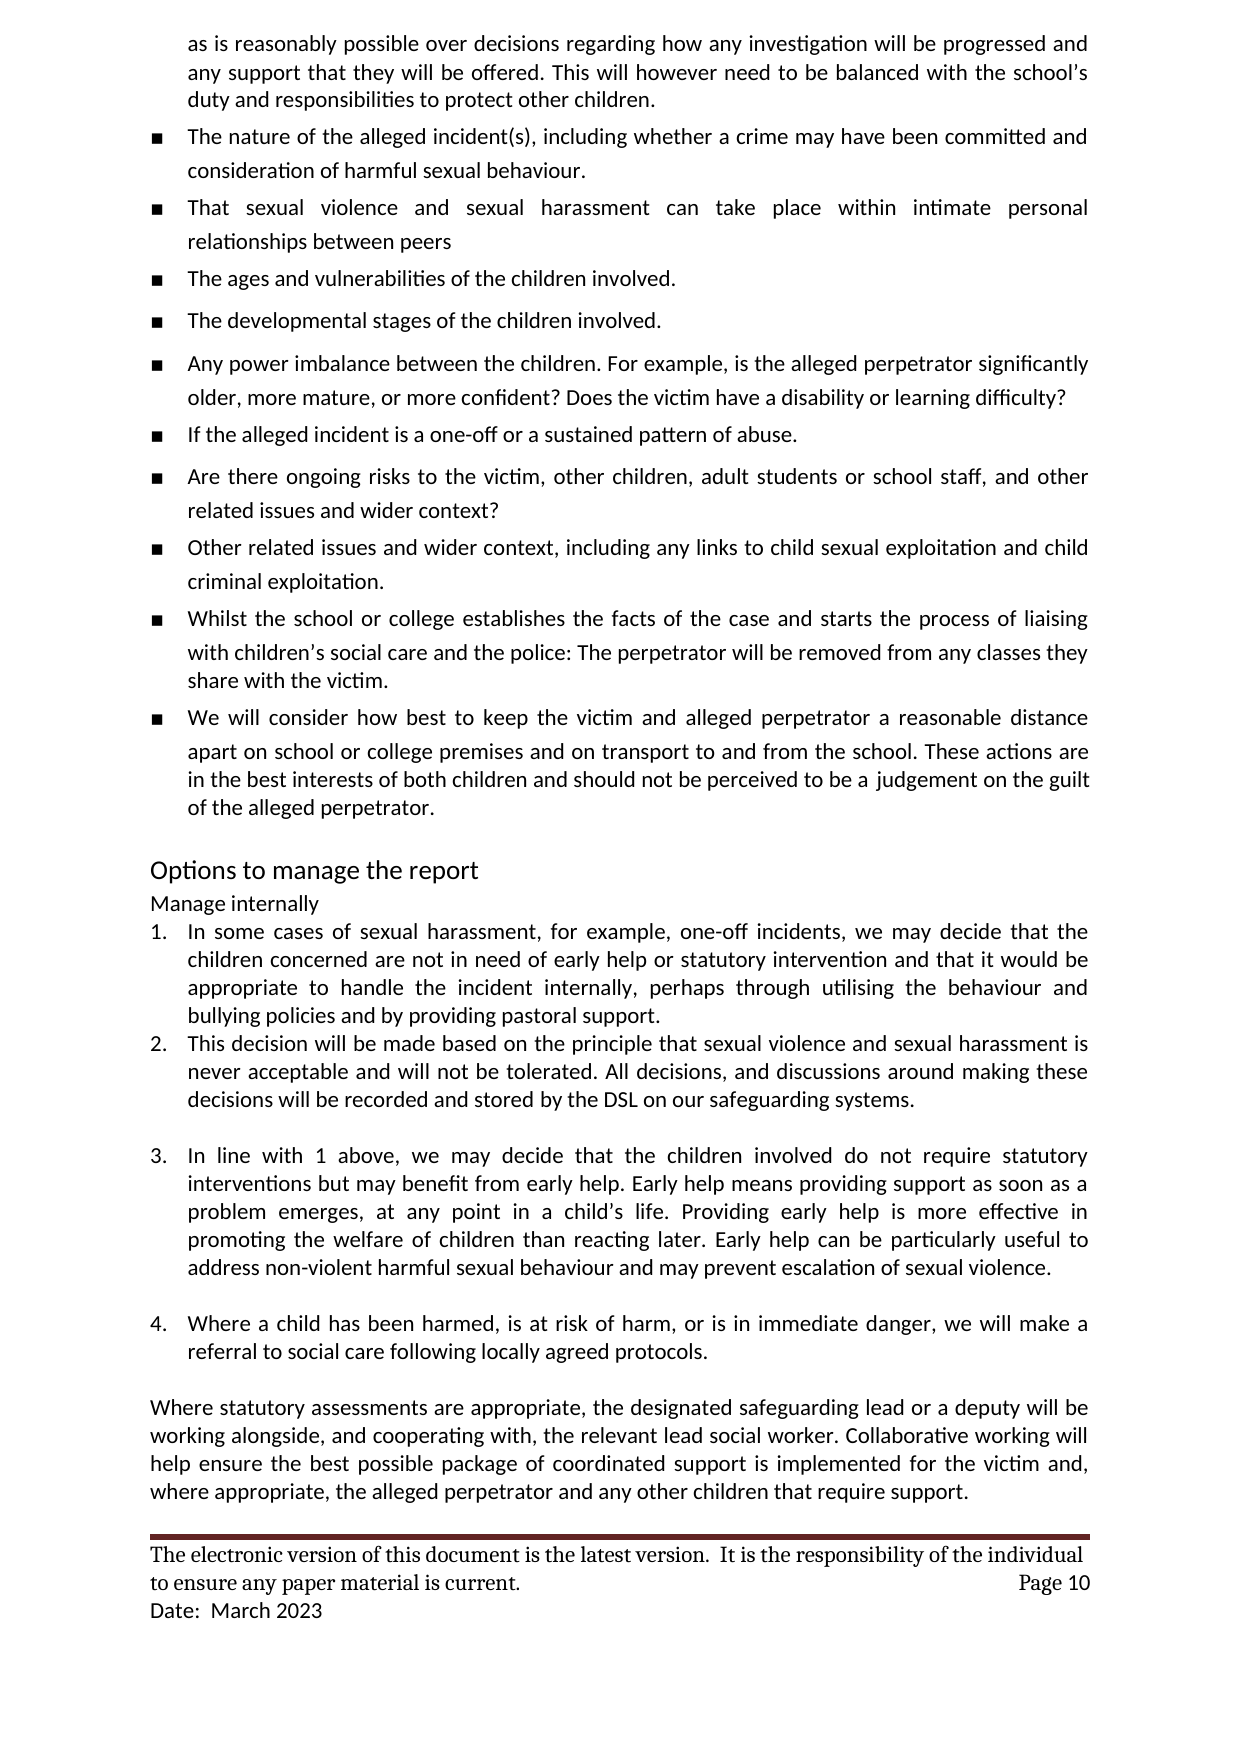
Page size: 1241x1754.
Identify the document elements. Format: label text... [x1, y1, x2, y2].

list This decision will be made based on the principle that sexual violence and sexual harassment is never acceptable and will not be tolerated. All decisions, and discussions around making these decisions will be recorded and stored by the DSL on our safeguarding systems. [150, 1029, 1090, 1113]
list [150, 29, 1090, 114]
list Whilst the school or college establishes the facts of the case and starts the process of liaising with children’s social care and the police: The perpetrator will be removed from any classes they share with the victim. [150, 595, 1090, 694]
list We will consider how best to keep the victim and alleged perpetrator a reasonable distance apart on school or college premises and on transport to and from the school. These actions are in the best interests of both children and should not be perceived to be a judgement on the guilt of the alleged perpetrator. [150, 694, 1090, 821]
list If the alleged incident is a one-off or a sustained pattern of abuse. [150, 411, 1090, 454]
subtitle Options to manage the report [150, 853, 1090, 886]
list In line with 1 above, we may decide that the children involved do not require statutory interventions but may benefit from early help. Early help means providing support as soon as a problem emerges, at any point in a child’s life. Providing early help is more effective in promoting the welfare of children than reacting later. Early help can be particularly useful to address non-violent harmful sexual behaviour and may prevent escalation of sexual violence. [150, 1141, 1090, 1281]
list The developmental stages of the children involved. [150, 298, 1090, 341]
list The nature of the alleged incident(s), including whether a crime may have been committed and consideration of harmful sexual behaviour. [150, 114, 1090, 184]
list That sexual violence and sexual harassment can take place within intimate personal relationships between peers [150, 184, 1090, 255]
list Are there ongoing risks to the victim, other children, adult students or school staff, and other related issues and wider context? [150, 454, 1090, 525]
list The ages and vulnerabilities of the children involved. [150, 255, 1090, 298]
text Manage internally [150, 889, 1090, 917]
list In some cases of sexual harassment, for example, one-off incidents, we may decide that the children concerned are not in need of early help or statutory intervention and that it would be appropriate to handle the incident internally, perhaps through utilising the behaviour and bullying policies and by providing pastoral support. [150, 917, 1090, 1029]
text Where statutory assessments are appropriate, the designated safeguarding lead or a deputy will be working alongside, and cooperating with, the relevant lead social worker. Collaborative working will help ensure the best possible package of coordinated support is implemented for the victim and, where appropriate, the alleged perpetrator and any other children that require support. [150, 1393, 1090, 1505]
list Where a child has been harmed, is at risk of harm, or is in immediate danger, we will make a referral to social care following locally agreed protocols. [150, 1309, 1090, 1365]
list Any power imbalance between the children. For example, is the alleged perpetrator significantly older, more mature, or more confident? Does the victim have a disability or learning difficulty? [150, 341, 1090, 411]
list Other related issues and wider context, including any links to child sexual exploitation and child criminal exploitation. ​​​ [150, 525, 1090, 595]
